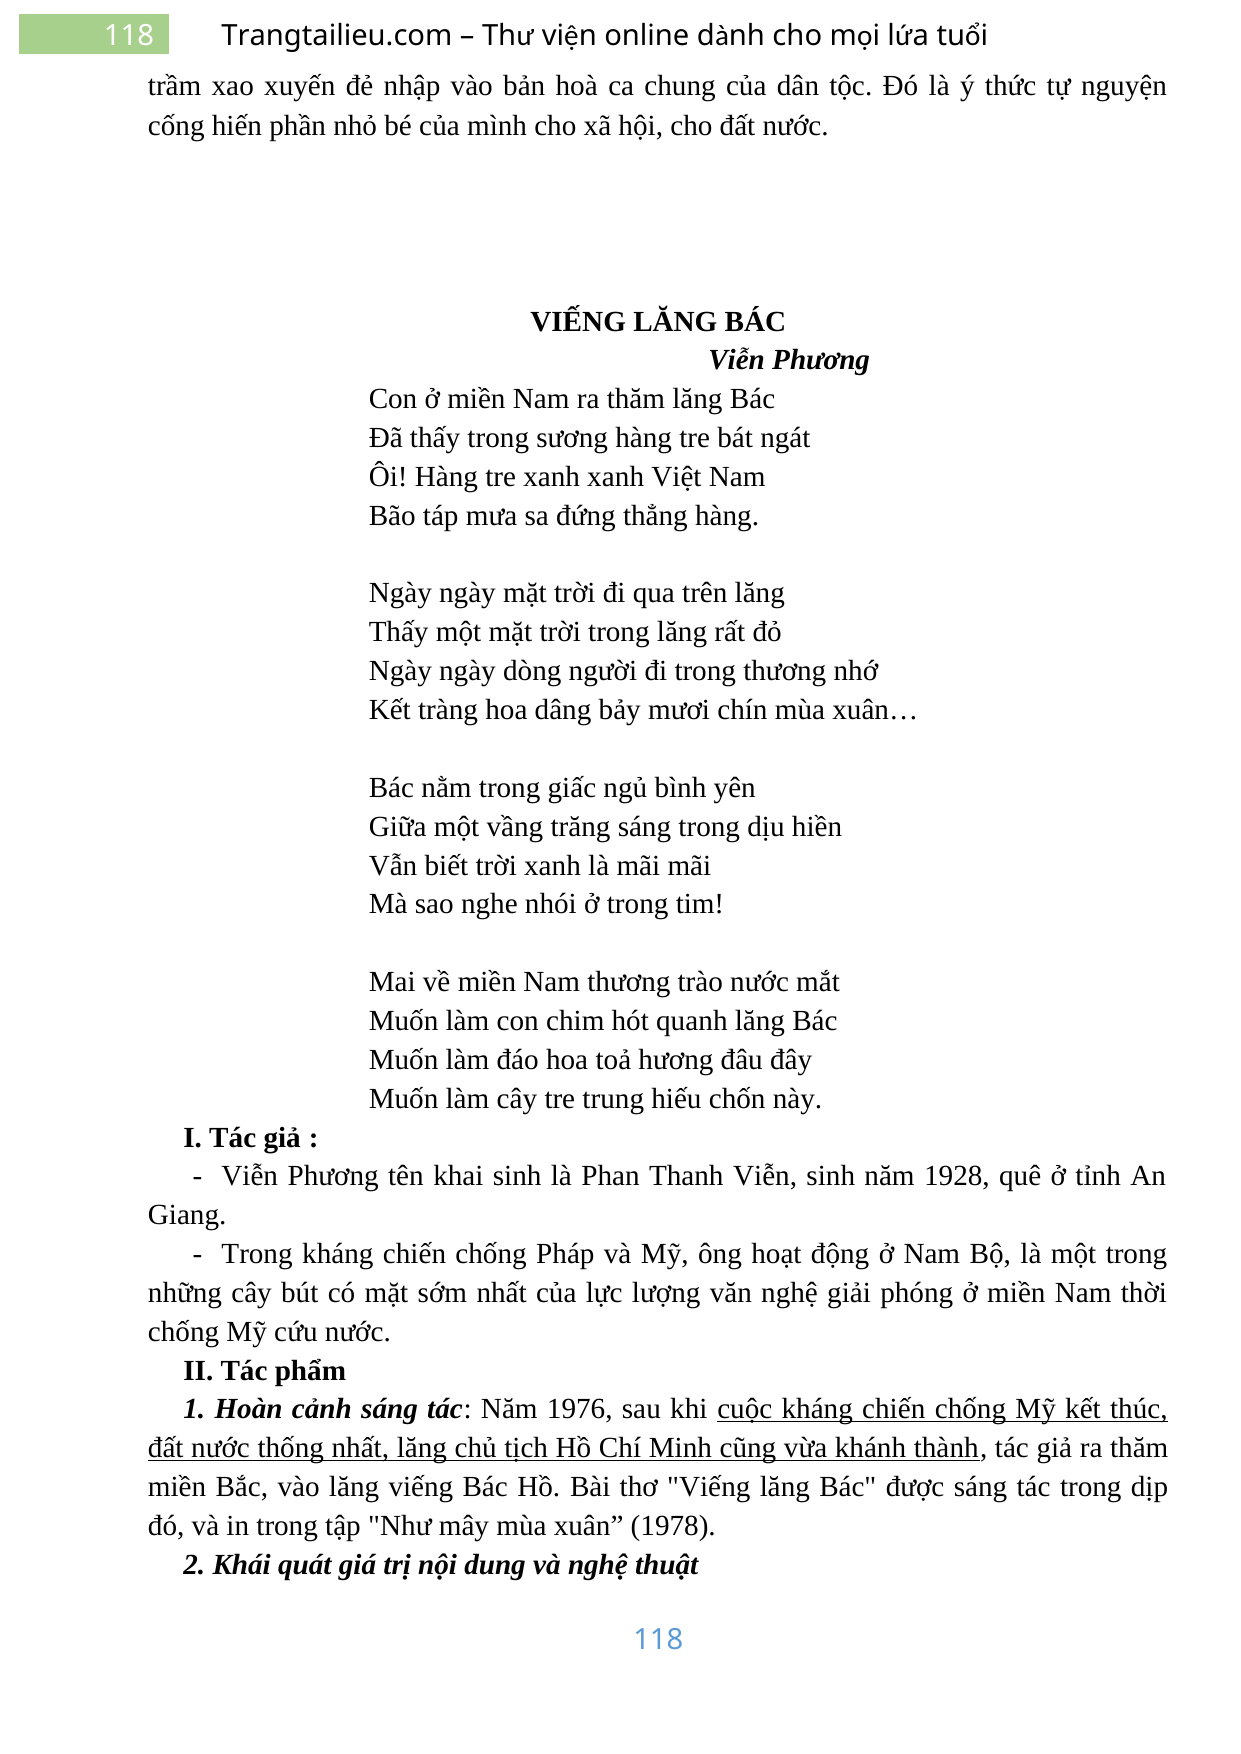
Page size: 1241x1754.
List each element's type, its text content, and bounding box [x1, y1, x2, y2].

text Ôi! Hàng tre xanh xanh Việt Nam [333, 459, 1168, 493]
text Đã thấy trong sương hàng tre bát ngát [333, 420, 1168, 454]
text Mà sao nghe nhói ở trong tim! [333, 886, 1168, 920]
text Mai về miền Nam thương trào nước mắt [333, 964, 1168, 998]
text Thấy một mặt trời trong lăng rất đỏ [333, 614, 1168, 648]
text Viễn Phương [673, 342, 1168, 376]
text Bác nằm trong giấc ngủ bình yên [333, 770, 1168, 803]
text - Trong kháng chiến chống Pháp và Mỹ, ông hoạt động ở Nam Bộ, là một trong những cây bút có mặt sớm nhất của lực lượng văn nghệ giải phóng ở miền Nam thời chống Mỹ cứu nước. [148, 1236, 1168, 1347]
text Vẫn biết trời xanh là mãi mãi [333, 848, 1168, 881]
text Ngày ngày mặt trời đi qua trên lăng [333, 576, 1168, 609]
text VIẾNG LĂNG BÁC [148, 304, 1168, 337]
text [148, 68, 1168, 142]
text Ngày ngày dòng người đi trong thương nhớ [333, 653, 1168, 687]
text Muốn làm con chim hót quanh lăng Bác [333, 1003, 1168, 1037]
text Muốn làm cây tre trung hiếu chốn này. [333, 1081, 1168, 1114]
text 2. Khái quát giá trị nội dung và nghệ thuật [148, 1547, 1168, 1581]
text Con ở miền Nam ra thăm lăng Bác [333, 381, 1168, 415]
text Giữa một vầng trăng sáng trong dịu hiền [333, 809, 1168, 842]
text Muốn làm đáo hoa toả hương đâu đây [333, 1042, 1168, 1075]
text II. Tác phẩm [148, 1353, 1168, 1386]
text Bão táp mưa sa đứng thẳng hàng. [333, 498, 1168, 531]
text Kết tràng hoa dâng bảy mươi chín mùa xuân… [333, 692, 1168, 726]
text - Viễn Phương tên khai sinh là Phan Thanh Viễn, sinh năm 1928, quê ở tỉnh An Giang. [148, 1158, 1168, 1231]
text 1. Hoàn cảnh sáng tác: Năm 1976, sau khi cuộc kháng chiến chống Mỹ kết thúc, đất nước thống nhất, lăng chủ tịch Hồ Chí Minh cũng vừa khánh thành, tác giả ra thăm miền Bắc, vào lăng viếng Bác Hồ. Bài thơ "Viếng lăng Bác" được sáng tác trong dịp đó, và in trong tập "Như mây mùa xuân” (1978). [148, 1392, 1168, 1542]
text I. Tác giả : [148, 1119, 1168, 1153]
